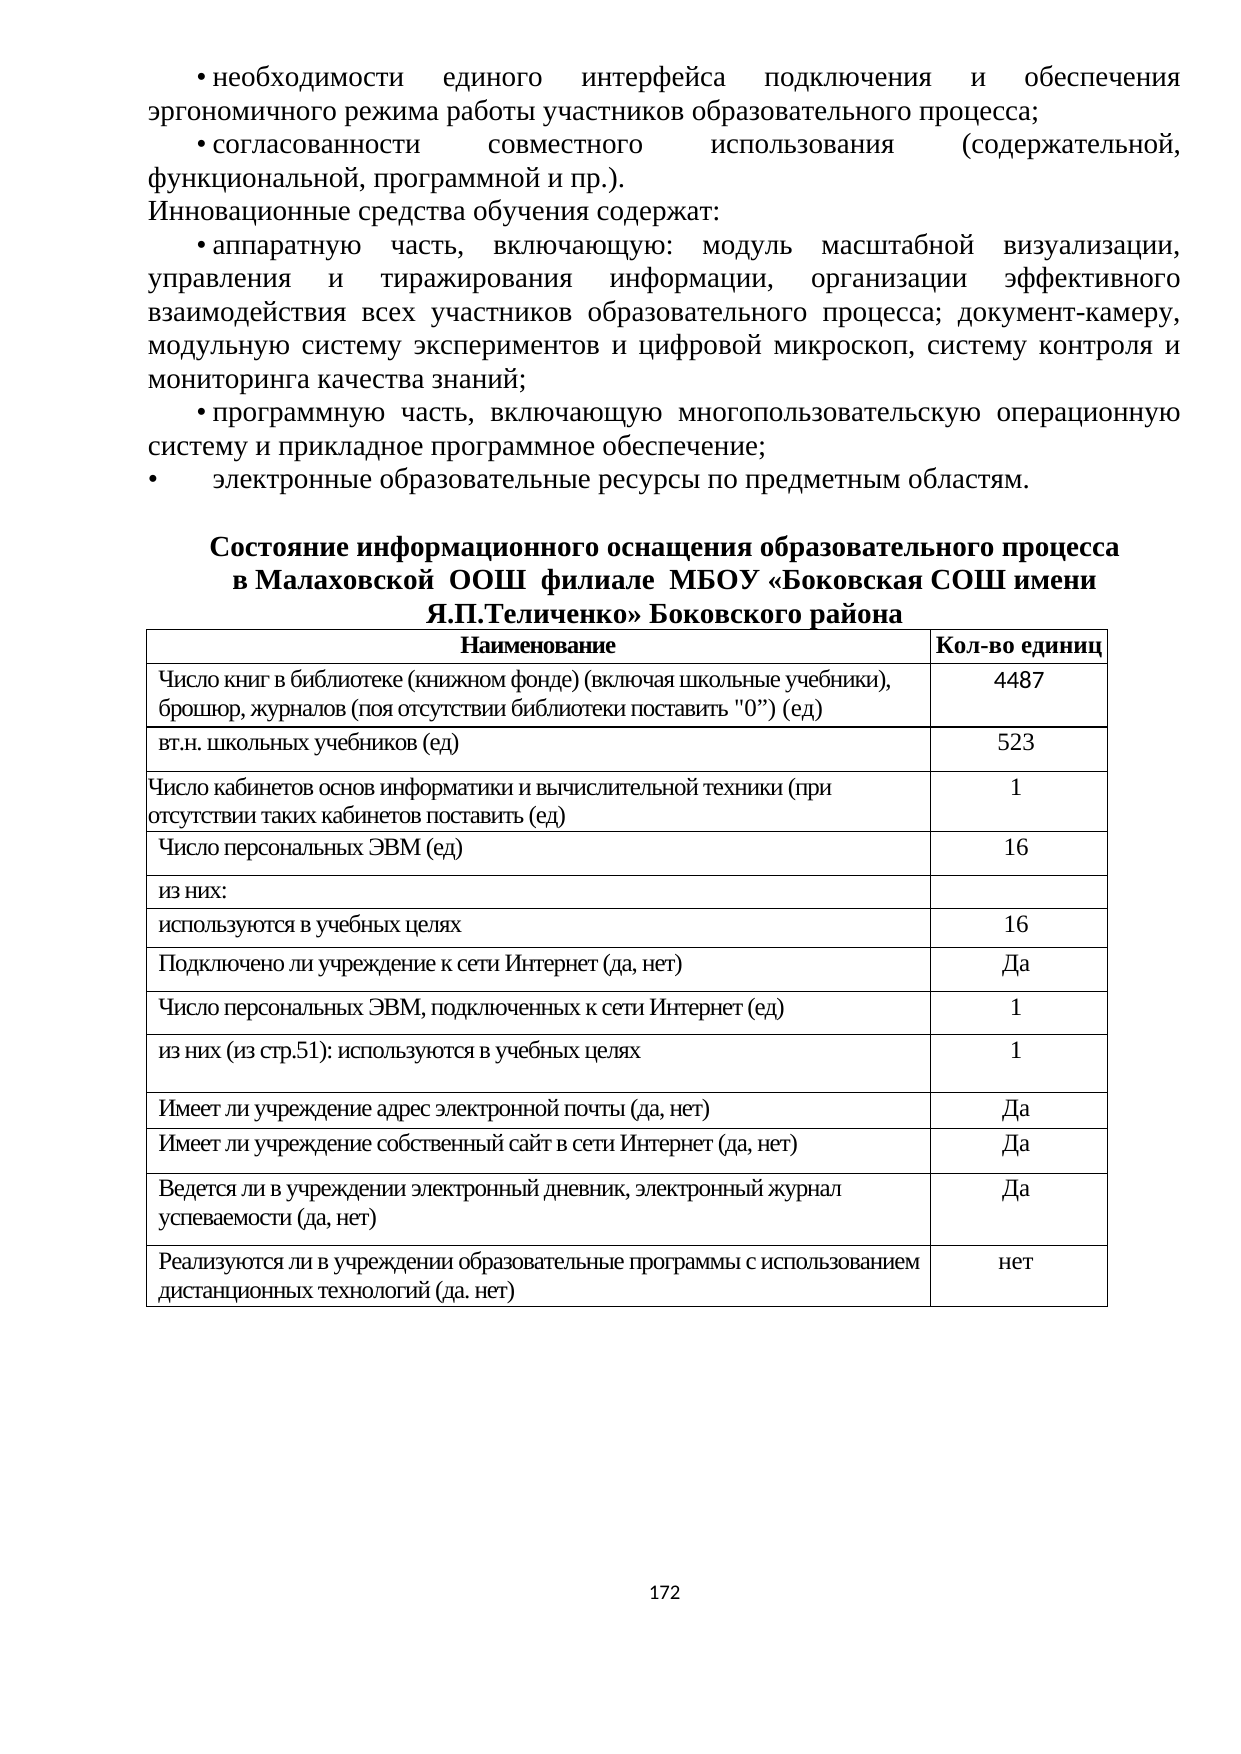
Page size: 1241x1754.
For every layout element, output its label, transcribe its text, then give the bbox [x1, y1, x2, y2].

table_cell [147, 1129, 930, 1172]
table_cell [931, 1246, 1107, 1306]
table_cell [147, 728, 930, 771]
list согласованности совместного использования (содержательной, функциональной, программной и пр.). [148, 126, 1181, 193]
list аппаратную часть, включающую: модуль масштабной визуализации, управления и тиражирования информации, организации эффективного взаимодействия всех участников образовательного процесса; документ-камеру, модульную систему экспериментов и цифровой микроскоп, систему контроля и мониторинга качества знаний; [148, 227, 1181, 394]
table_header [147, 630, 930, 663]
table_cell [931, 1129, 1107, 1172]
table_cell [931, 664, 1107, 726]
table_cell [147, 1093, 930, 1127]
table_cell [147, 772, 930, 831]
list необходимости единого интерфейса подключения и обеспечения эргономичного режима работы участников образовательного процесса; [148, 59, 1181, 126]
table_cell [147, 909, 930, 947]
text в Малаховской ООШ филиале МБОУ «Боковская СОШ имени Я.П.Теличенко» Боковского района [148, 562, 1181, 629]
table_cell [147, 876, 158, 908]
text Состояние информационного оснащения образовательного процесса [148, 529, 1181, 562]
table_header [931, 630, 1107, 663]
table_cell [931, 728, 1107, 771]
text Инновационные средства обучения содержат: [148, 193, 1181, 227]
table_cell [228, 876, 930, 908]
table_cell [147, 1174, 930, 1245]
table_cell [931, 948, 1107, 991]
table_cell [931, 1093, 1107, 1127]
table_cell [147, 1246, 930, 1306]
list программную часть, включающую многопользовательскую операционную систему и прикладное программное обеспечение; [148, 394, 1181, 462]
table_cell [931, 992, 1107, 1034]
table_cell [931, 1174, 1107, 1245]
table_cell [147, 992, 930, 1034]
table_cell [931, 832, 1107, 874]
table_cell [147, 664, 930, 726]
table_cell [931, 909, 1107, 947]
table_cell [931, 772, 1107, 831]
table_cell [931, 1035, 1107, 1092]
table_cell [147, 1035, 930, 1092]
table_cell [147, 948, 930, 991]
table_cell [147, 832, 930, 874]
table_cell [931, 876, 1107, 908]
list электронные образовательные ресурсы по предметным областям. [148, 462, 1181, 495]
